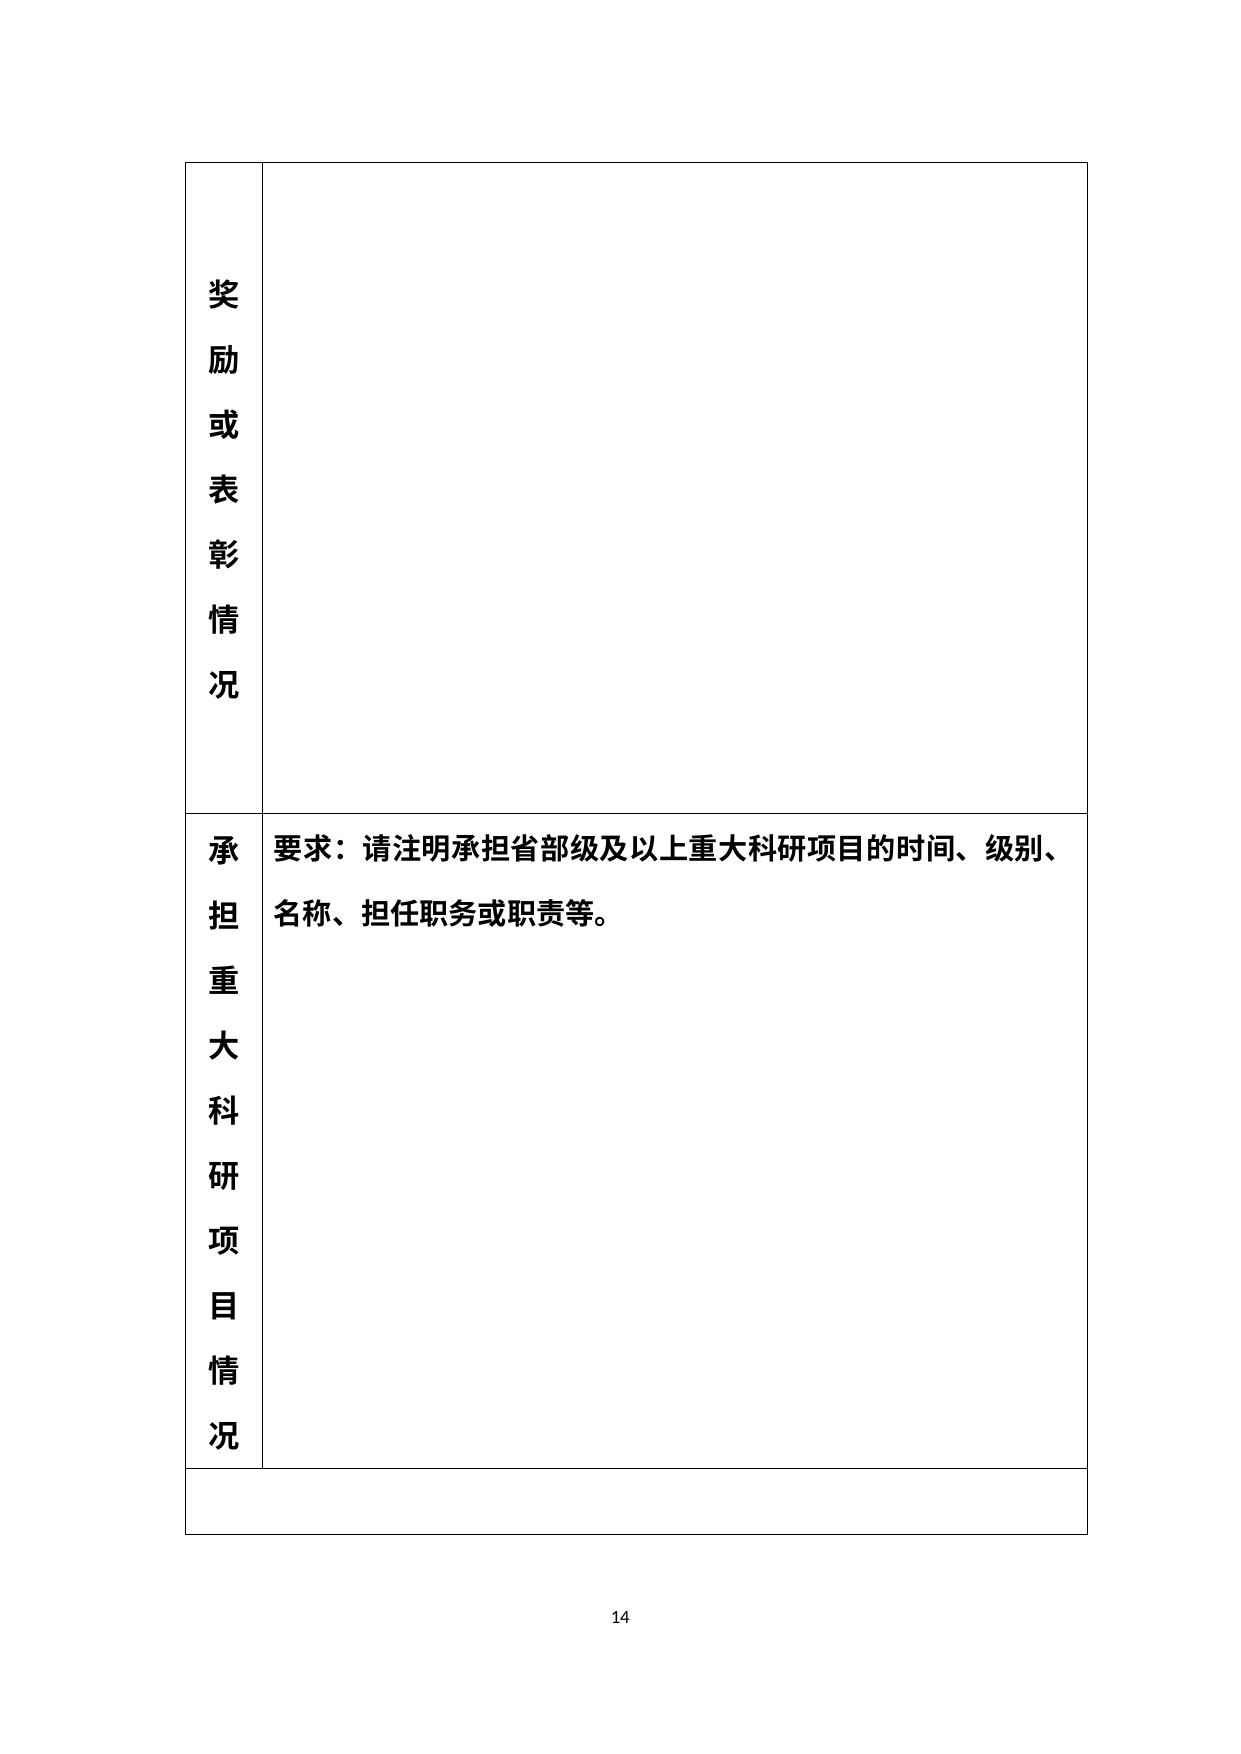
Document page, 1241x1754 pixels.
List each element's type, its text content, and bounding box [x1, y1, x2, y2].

table_cell 获得奖励或表彰情况 [186, 163, 262, 813]
table_cell 要求：请注明承担省部级及以上重大科研项目的时间、级别、名称、担任职务或职责等。 [263, 814, 1087, 1468]
table_cell 承担重大科研项目情况 [186, 814, 262, 1468]
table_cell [263, 163, 1087, 813]
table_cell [186, 1469, 1087, 1534]
